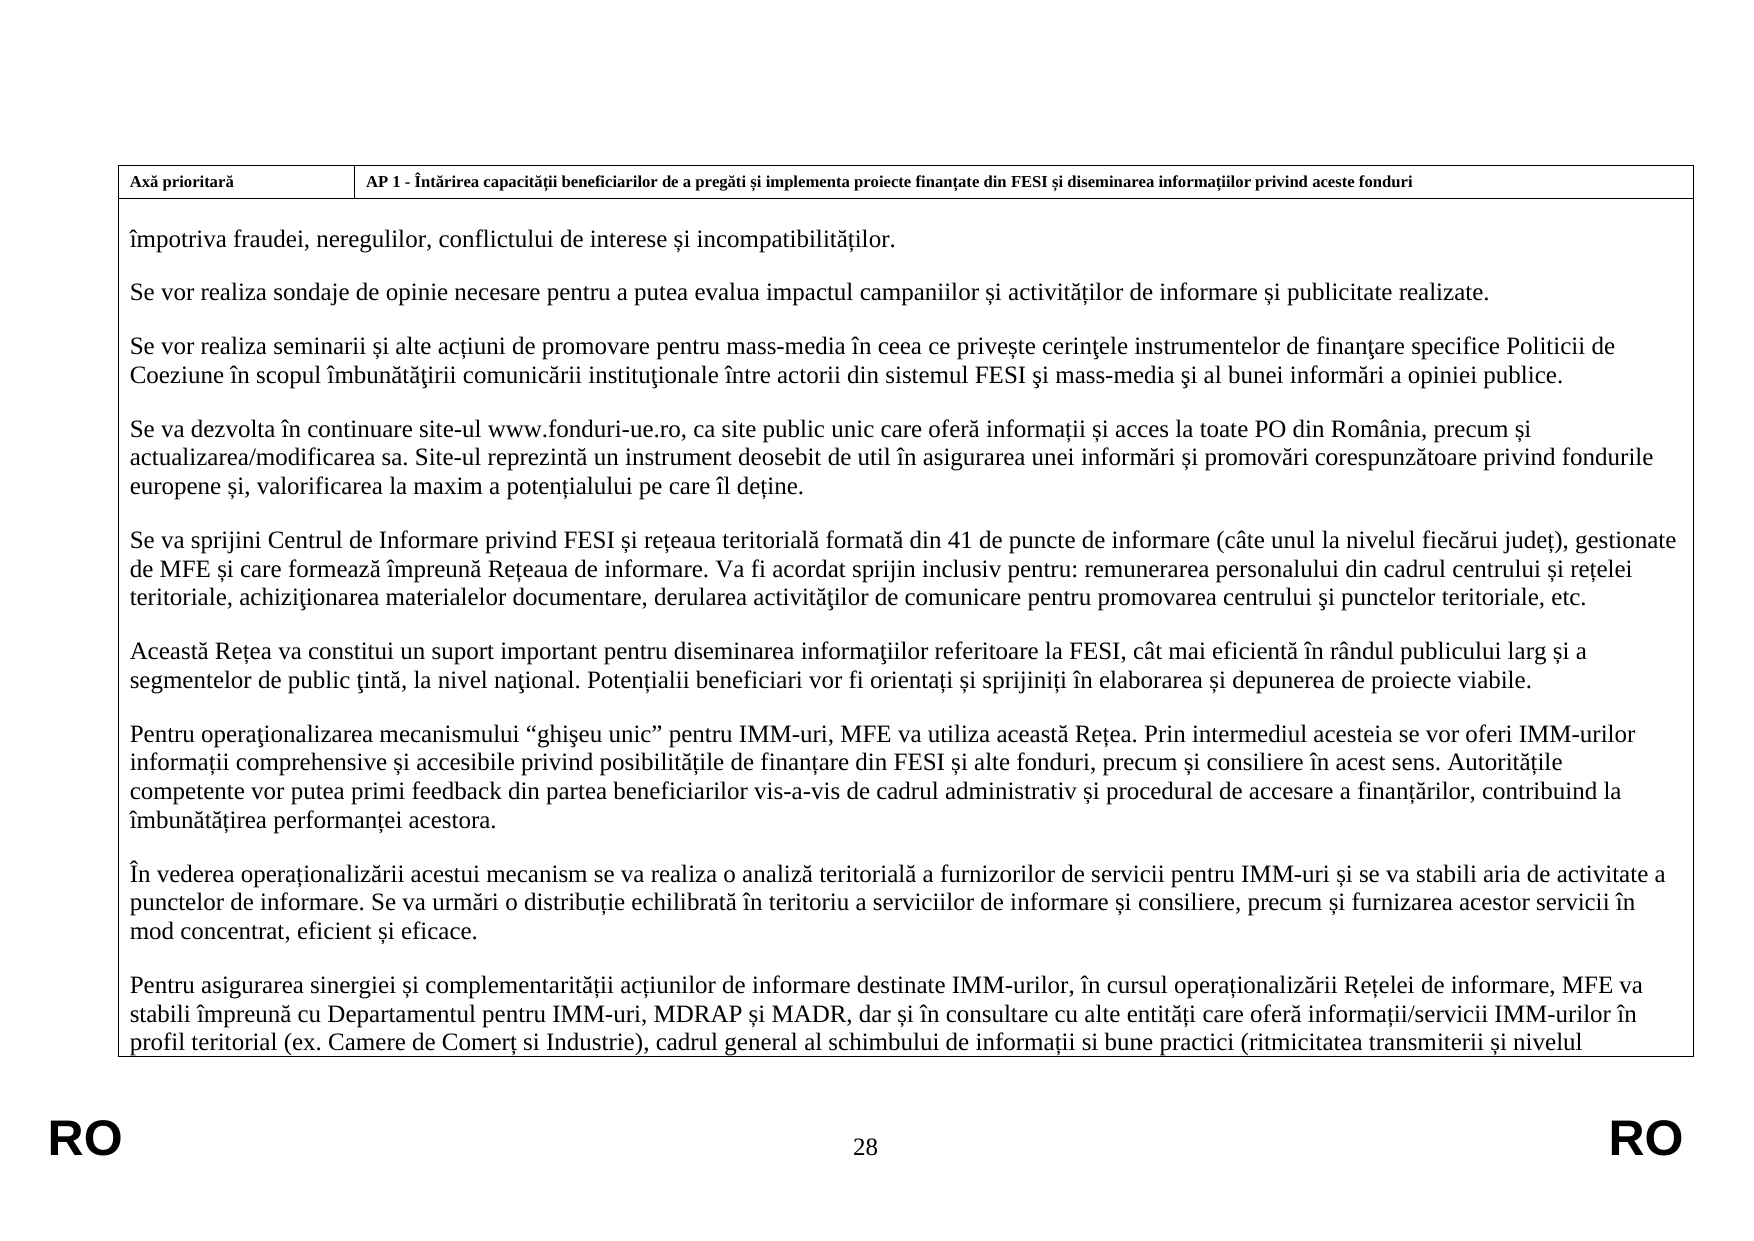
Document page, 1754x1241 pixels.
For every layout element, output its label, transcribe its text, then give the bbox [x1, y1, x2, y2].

table_header Axă prioritară [119, 166, 354, 198]
table_header AP 1 - Întărirea capacității beneficiarilor de a pregăti și implementa proiecte finanțate din FESI și diseminarea informațiilor privind aceste fonduri [355, 166, 1693, 198]
